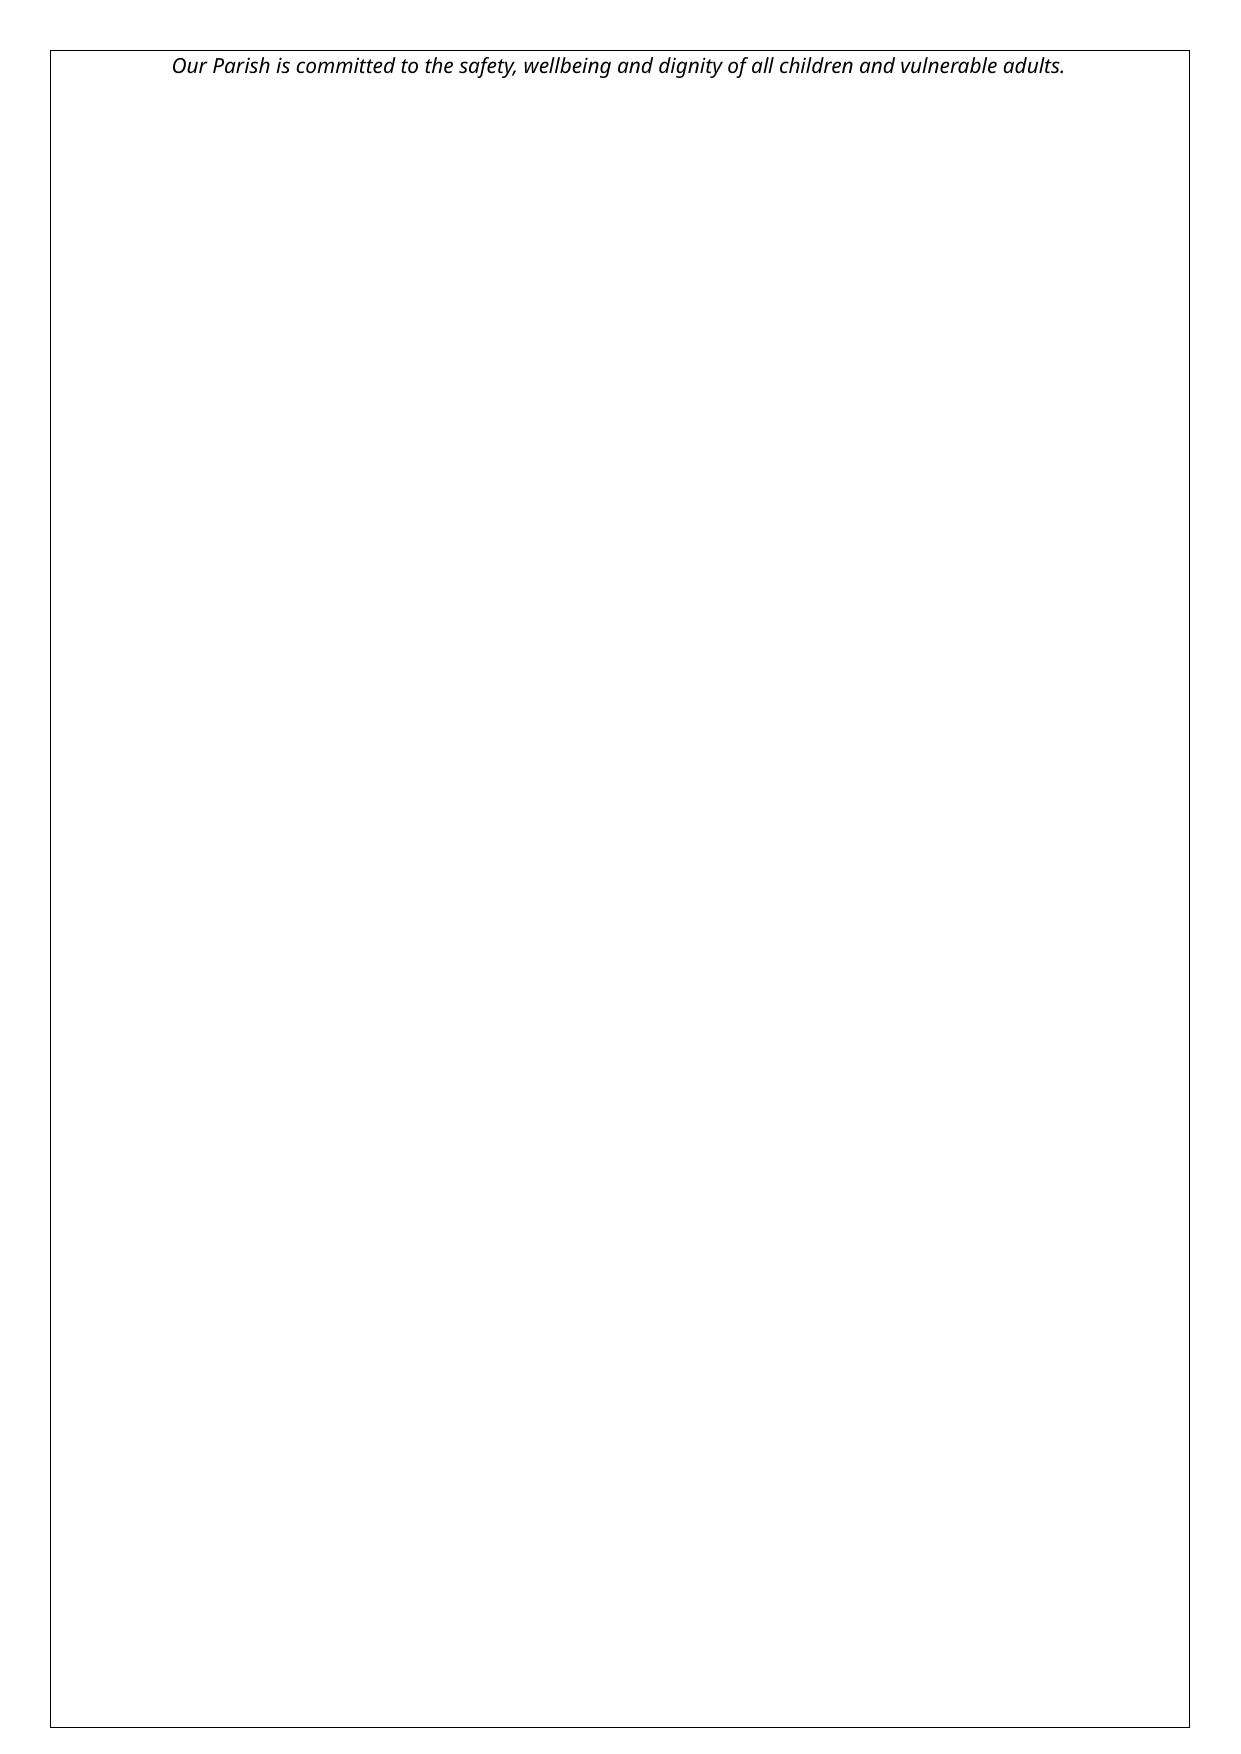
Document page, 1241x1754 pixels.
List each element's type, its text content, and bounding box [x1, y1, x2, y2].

text Our Parish is committed to the safety, wellbeing and dignity of all children and vulnerable adults. [59, 52, 1181, 80]
